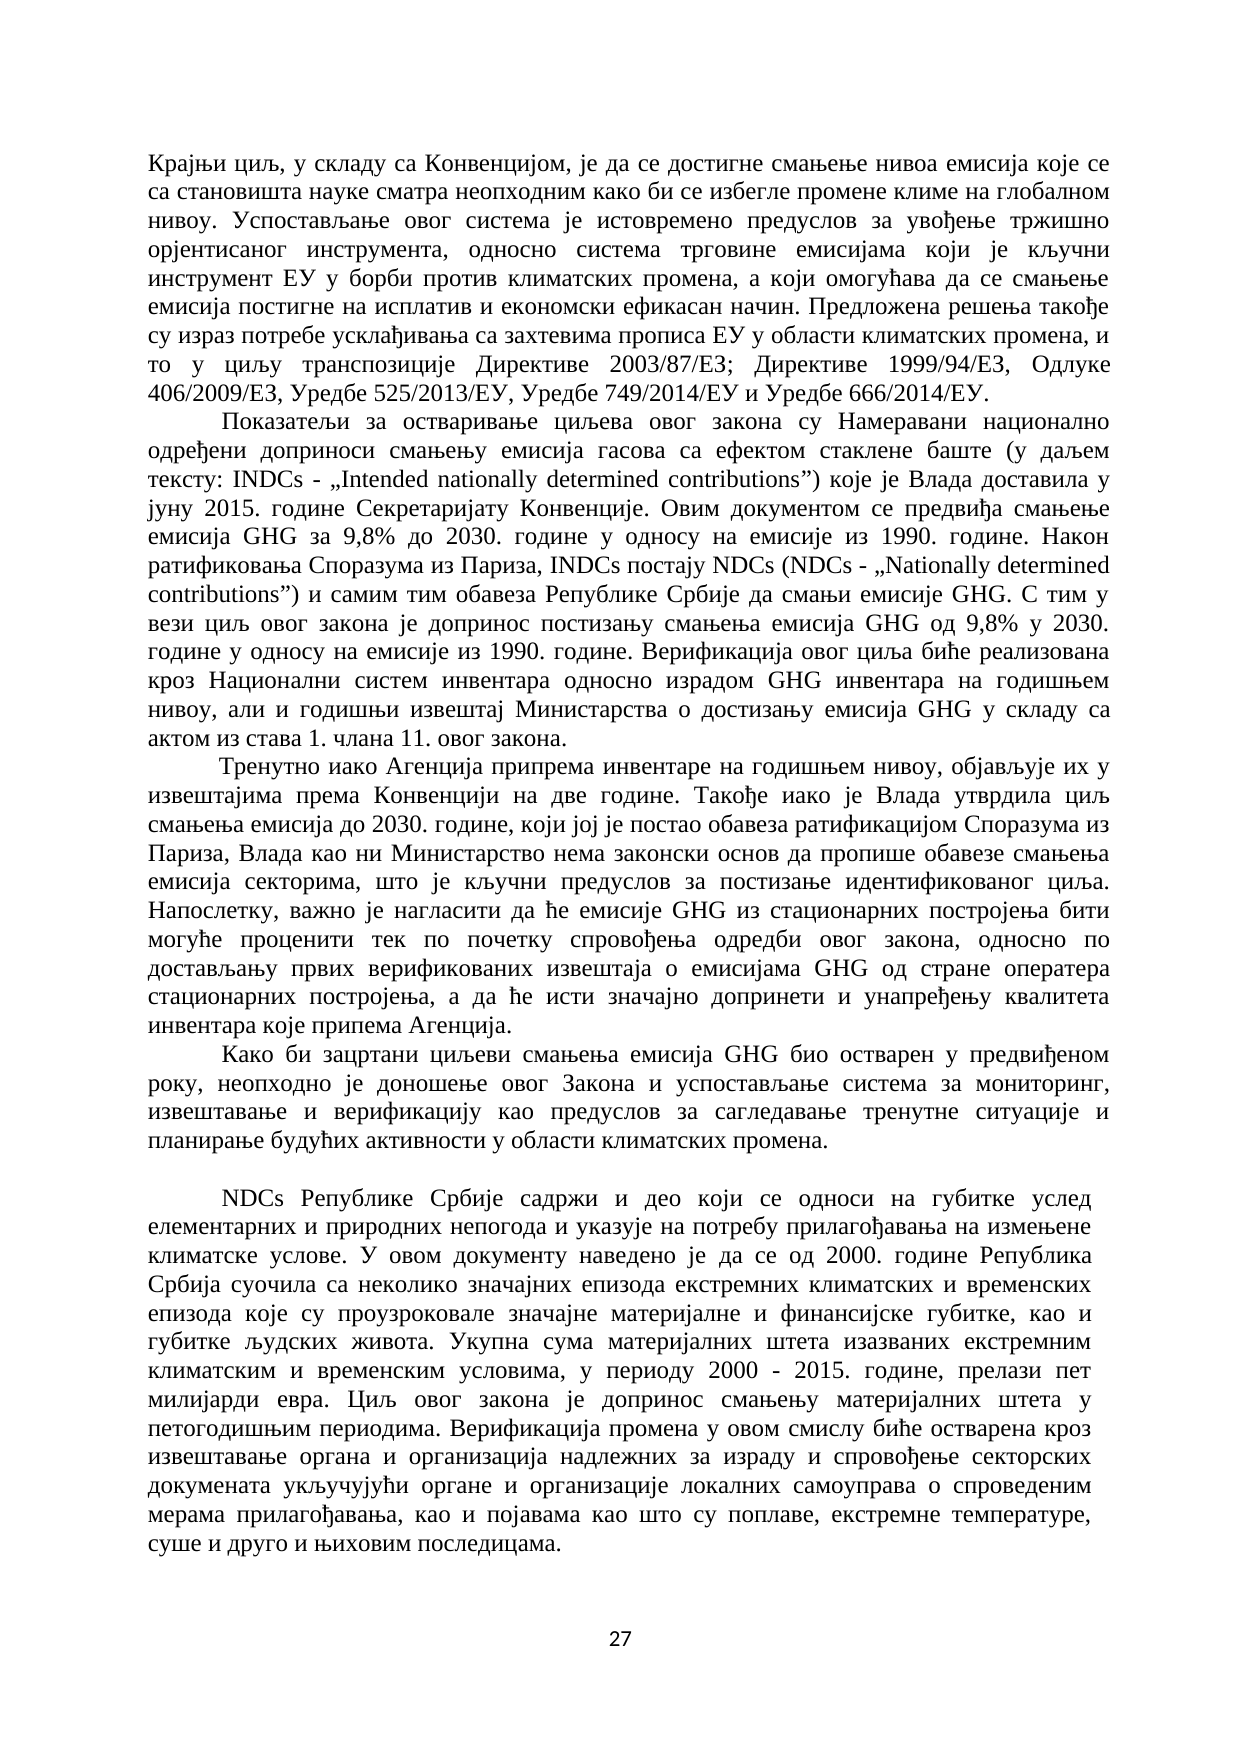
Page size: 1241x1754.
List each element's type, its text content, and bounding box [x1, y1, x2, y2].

text NDCs Републике Србије садржи и део који се односи на губитке услед елементарних и природних непогода и указује на потребу прилагођавања на измењене климатске услове. У овом документу наведено је да се од 2000. године Република Србија суочила са неколико значајних епизода екстремних климатских и временских епизода које су проузроковале значајнe материјалне и финансијске губитке, као и губитке људских живота. Укупна сума материјалних штета изазваних екстремним климатским и временским условима, у периоду 2000 - 2015. године, прелази пет милијарди евра. Циљ овог закона је допринос смањењу материјалних штета у петогодишњим периодима. Верификација промена у овом смислу биће остварена кроз извештавање органа и организација надлежних за израду и спровођење секторских докумената укључујући органе и организације локалних самоуправа о спроведеним мерама прилагођавања, као и појавама као што су поплаве, екстремне температуре, суше и друго и њиховим последицама. [148, 1183, 1093, 1556]
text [148, 148, 1111, 406]
text Тренутно иако Агенција припрема инвентаре на годишњем нивоу, објављује их у извештајима према Конвенцији на две године. Такође иако је Влада утврдила циљ смањења емисија до 2030. године, који јој је постао обавеза ратификацијом Споразума из Париза, Влада као ни Министарство нема законски основ да пропише обавезе смањења емисија секторима, што је кључни предуслов за постизање идентификованог циља. Напослетку, важно је нагласити да ће емисије GHG из стационарних постројења бити могуће проценити тек по почетку спровођења одредби овог закона, односно по достављању првих верификованих извештаја о емисијама GHG од стране оператера стационарних постројења, а да ће исти значајно допринети и унапређењу квалитета инвентара које припема Агенција. [148, 751, 1111, 1039]
text Показатељи за остваривање циљева овог закона су Намеравани национално одређени доприноси смањењу емисија гасова са ефектом стаклене баште (у даљем тексту: INDCs - „Intended nationally determined contributions”) које је Влада доставила у јуну 2015. године Секретаријату Конвенције. Овим документом се предвиђа смањење емисија GHG за 9,8% до 2030. године у односу на емисије из 1990. године. Након ратификовања Споразума из Париза, INDCs постају NDCs (NDCs - „Nationally determined contributions”) и самим тим обавеза Републике Србије да смањи емисије GHG. С тим у вези циљ овог закона је допринос постизању смањења емисија GHG од 9,8% у 2030. године у односу на емисије из 1990. године. Верификација овог циља биће реализована кроз Национални систем инвентара односно израдом GHG инвентара на годишњем нивоу, али и годишњи извештај Министарства о достизању емисија GHG у складу са актом из става 1. члана 11. овог закона. [148, 406, 1111, 751]
text Како би зацртани циљеви смањења емисија GHG био остварен у предвиђеном року, неопходно је доношење овог Закона и успостављање система за мониторинг, извештавање и верификацију као предуслов за сагледавање тренутне ситуације и планирање будућих активности у области климатских промена. [148, 1039, 1111, 1154]
